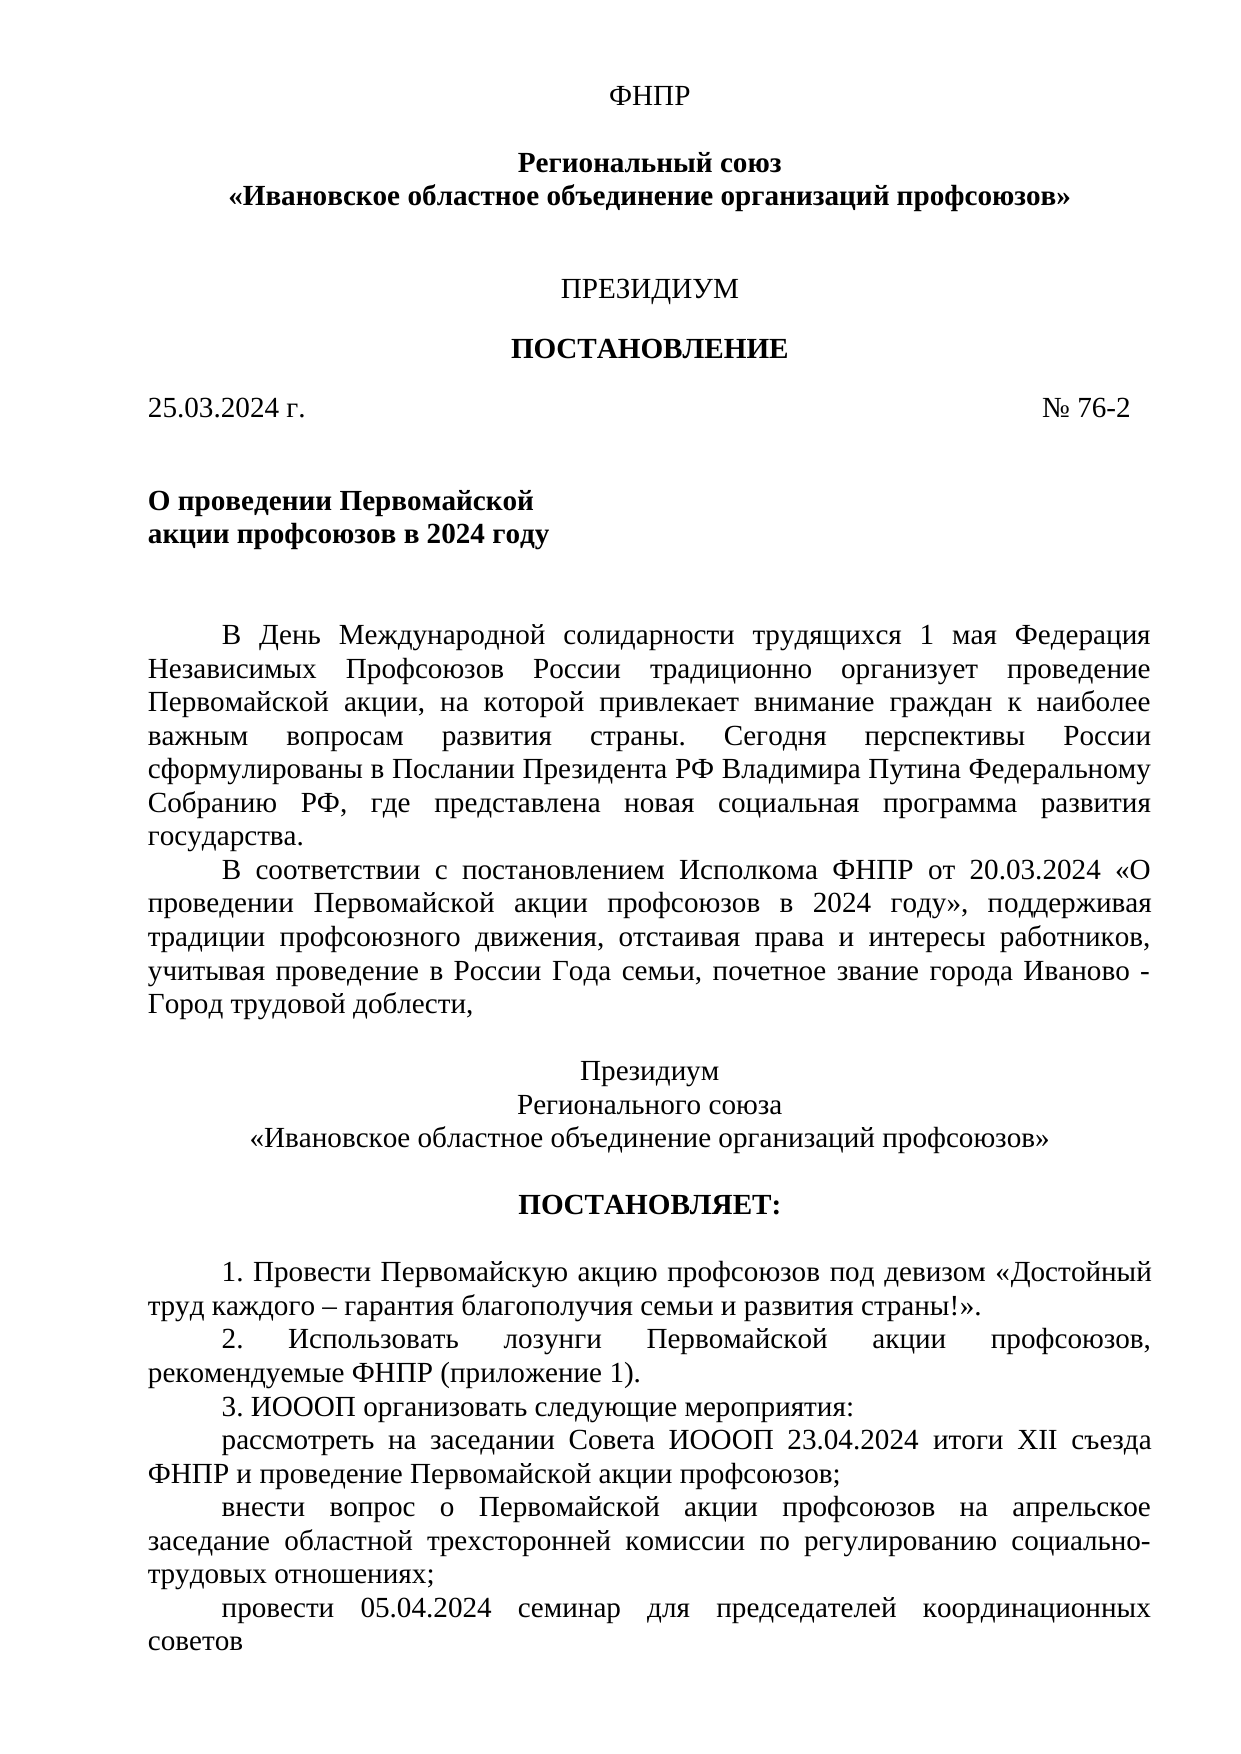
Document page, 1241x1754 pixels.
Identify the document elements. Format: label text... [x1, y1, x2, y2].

text «Ивановское областное объединение организаций профсоюзов» [148, 178, 1152, 212]
text О проведении Первомайской [148, 483, 1152, 517]
text внести вопрос о Первомайской акции профсоюзов на апрельское заседание областной трехсторонней комиссии по регулированию социально-трудовых отношениях; [148, 1489, 1152, 1590]
text 3. ИОООП организовать следующие мероприятия: [148, 1389, 1152, 1422]
text ПОСТАНОВЛЯЕТ: [148, 1187, 1152, 1221]
text акции профсоюзов в 2024 году [148, 517, 1152, 550]
text Президиум [148, 1053, 1152, 1087]
text 2. Использовать лозунги Первомайской акции профсоюзов, рекомендуемые ФНПР (приложение 1). [148, 1322, 1152, 1389]
text провести 05.04.2024 семинар для председателей координационных советов [148, 1590, 1152, 1657]
text «Ивановское областное объединение организаций профсоюзов» [148, 1120, 1152, 1154]
text 1. Провести Первомайскую акцию профсоюзов под девизом «Достойный труд каждого – гарантия благополучия семьи и развития страны!». [148, 1254, 1152, 1322]
text ПРЕЗИДИУМ [148, 271, 1152, 305]
text Регионального союза [148, 1087, 1152, 1120]
text В День Международной солидарности трудящихся 1 мая Федерация Независимых Профсоюзов России традиционно организует проведение Первомайской акции, на которой привлекает внимание граждан к наиболее важным вопросам развития страны. Сегодня перспективы России сформулированы в Послании Президента РФ Владимира Путина Федеральному Собранию РФ, где представлена новая социальная программа развития государства. [148, 617, 1152, 852]
text Региональный союз [148, 145, 1152, 178]
text 25.03.2024 г. № 76-2 [148, 390, 1152, 424]
text рассмотреть на заседании Совета ИОООП 23.04.2024 итоги XII съезда ФНПР и проведение Первомайской акции профсоюзов; [148, 1422, 1152, 1489]
text ФНПР [148, 78, 1152, 111]
text В соответствии с постановлением Исполкома ФНПР от 20.03.2024 «О проведении Первомайской акции профсоюзов в 2024 году», поддерживая традиции профсоюзного движения, отстаивая права и интересы работников, учитывая проведение в России Года семьи, почетное звание города Иваново - Город трудовой доблести, [148, 852, 1152, 1020]
text ПОСТАНОВЛЕНИЕ [148, 331, 1152, 364]
